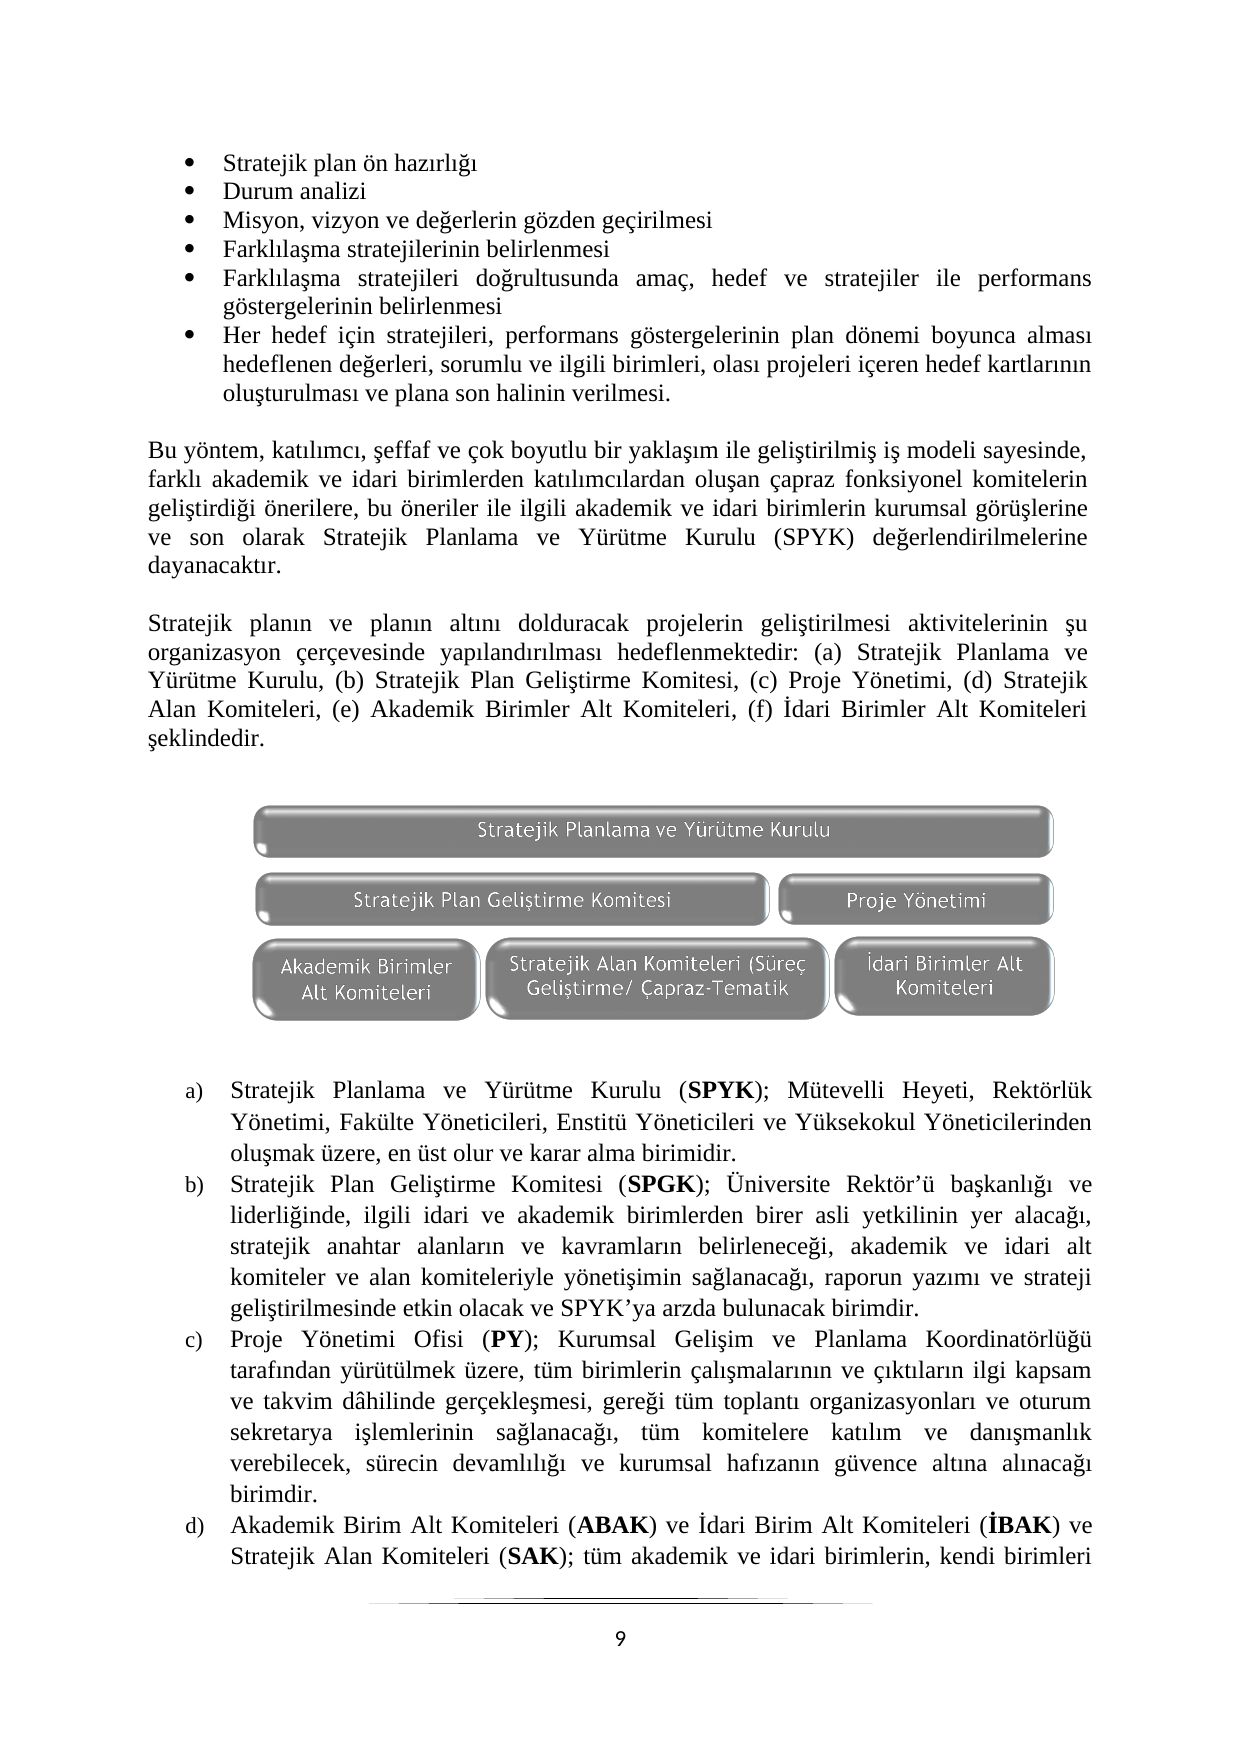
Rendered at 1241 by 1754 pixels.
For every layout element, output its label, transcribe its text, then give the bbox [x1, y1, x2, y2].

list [185, 1510, 1093, 1570]
list Durum analizi [185, 176, 1093, 205]
text Stratejik planın ve planın altını dolduracak projelerin geliştirilmesi aktivitelerinin şu organizasyon çerçevesinde yapılandırılması hedeflenmektedir: (a) Stratejik Planlama ve Yürütme Kurulu, (b) Stratejik Plan Geliştirme Komitesi, (c) Proje Yönetimi, (d) Stratejik Alan Komiteleri, (e) Akademik Birimler Alt Komiteleri, (f) İdari Birimler Alt Komiteleri şeklindedir. [148, 608, 1088, 752]
list Her hedef için stratejileri, performans göstergelerinin plan dönemi boyunca alması hedeflenen değerleri, sorumlu ve ilgili birimleri, olası projeleri içeren hedef kartlarının oluşturulması ve plana son halinin verilmesi. [185, 320, 1093, 406]
list Proje Yönetimi Ofisi (PY); Kurumsal Gelişim ve Planlama Koordinatörlüğü tarafından yürütülmek üzere, tüm birimlerin çalışmalarının ve çıktıların ilgi kapsam ve takvim dâhilinde gerçekleşmesi, gereği tüm toplantı organizasyonları ve oturum sekretarya işlemlerinin sağlanacağı, tüm komitelere katılım ve danışmanlık verebilecek, sürecin devamlılığı ve kurumsal hafızanın güvence altına alınacağı birimdir. [185, 1324, 1093, 1508]
list Farklılaşma stratejilerinin belirlenmesi [185, 234, 1093, 263]
text Bu yöntem, katılımcı, şeffaf ve çok boyutlu bir yaklaşım ile geliştirilmiş iş modeli sayesinde, farklı akademik ve idari birimlerden katılımcılardan oluşan çapraz fonksiyonel komitelerin geliştirdiği önerilere, bu öneriler ile ilgili akademik ve idari birimlerin kurumsal görüşlerine ve son olarak Stratejik Planlama ve Yürütme Kurulu (SPYK) değerlendirilmelerine dayanacaktır. [148, 436, 1088, 579]
list Stratejik Plan Geliştirme Komitesi (SPGK); Üniversite Rektör’ü başkanlığı ve liderliğinde, ilgili idari ve akademik birimlerden birer asli yetkilinin yer alacağı, stratejik anahtar alanların ve kavramların belirleneceği, akademik ve idari alt komiteler ve alan komiteleriyle yönetişimin sağlanacağı, raporun yazımı ve strateji geliştirilmesinde etkin olacak ve SPYK’ya arzda bulunacak birimdir. [185, 1169, 1093, 1322]
list Misyon, vizyon ve değerlerin gözden geçirilmesi [185, 205, 1093, 234]
list Stratejik plan ön hazırlığı [185, 148, 1093, 176]
list Stratejik Planlama ve Yürütme Kurulu (SPYK); Mütevelli Heyeti, Rektörlük Yönetimi, Fakülte Yöneticileri, Enstitü Yöneticileri ve Yüksekokul Yöneticilerinden oluşmak üzere, en üst olur ve karar alma birimidir. [185, 1076, 1093, 1166]
list Farklılaşma stratejileri doğrultusunda amaç, hedef ve stratejiler ile performans göstergelerinin belirlenmesi [185, 263, 1093, 320]
